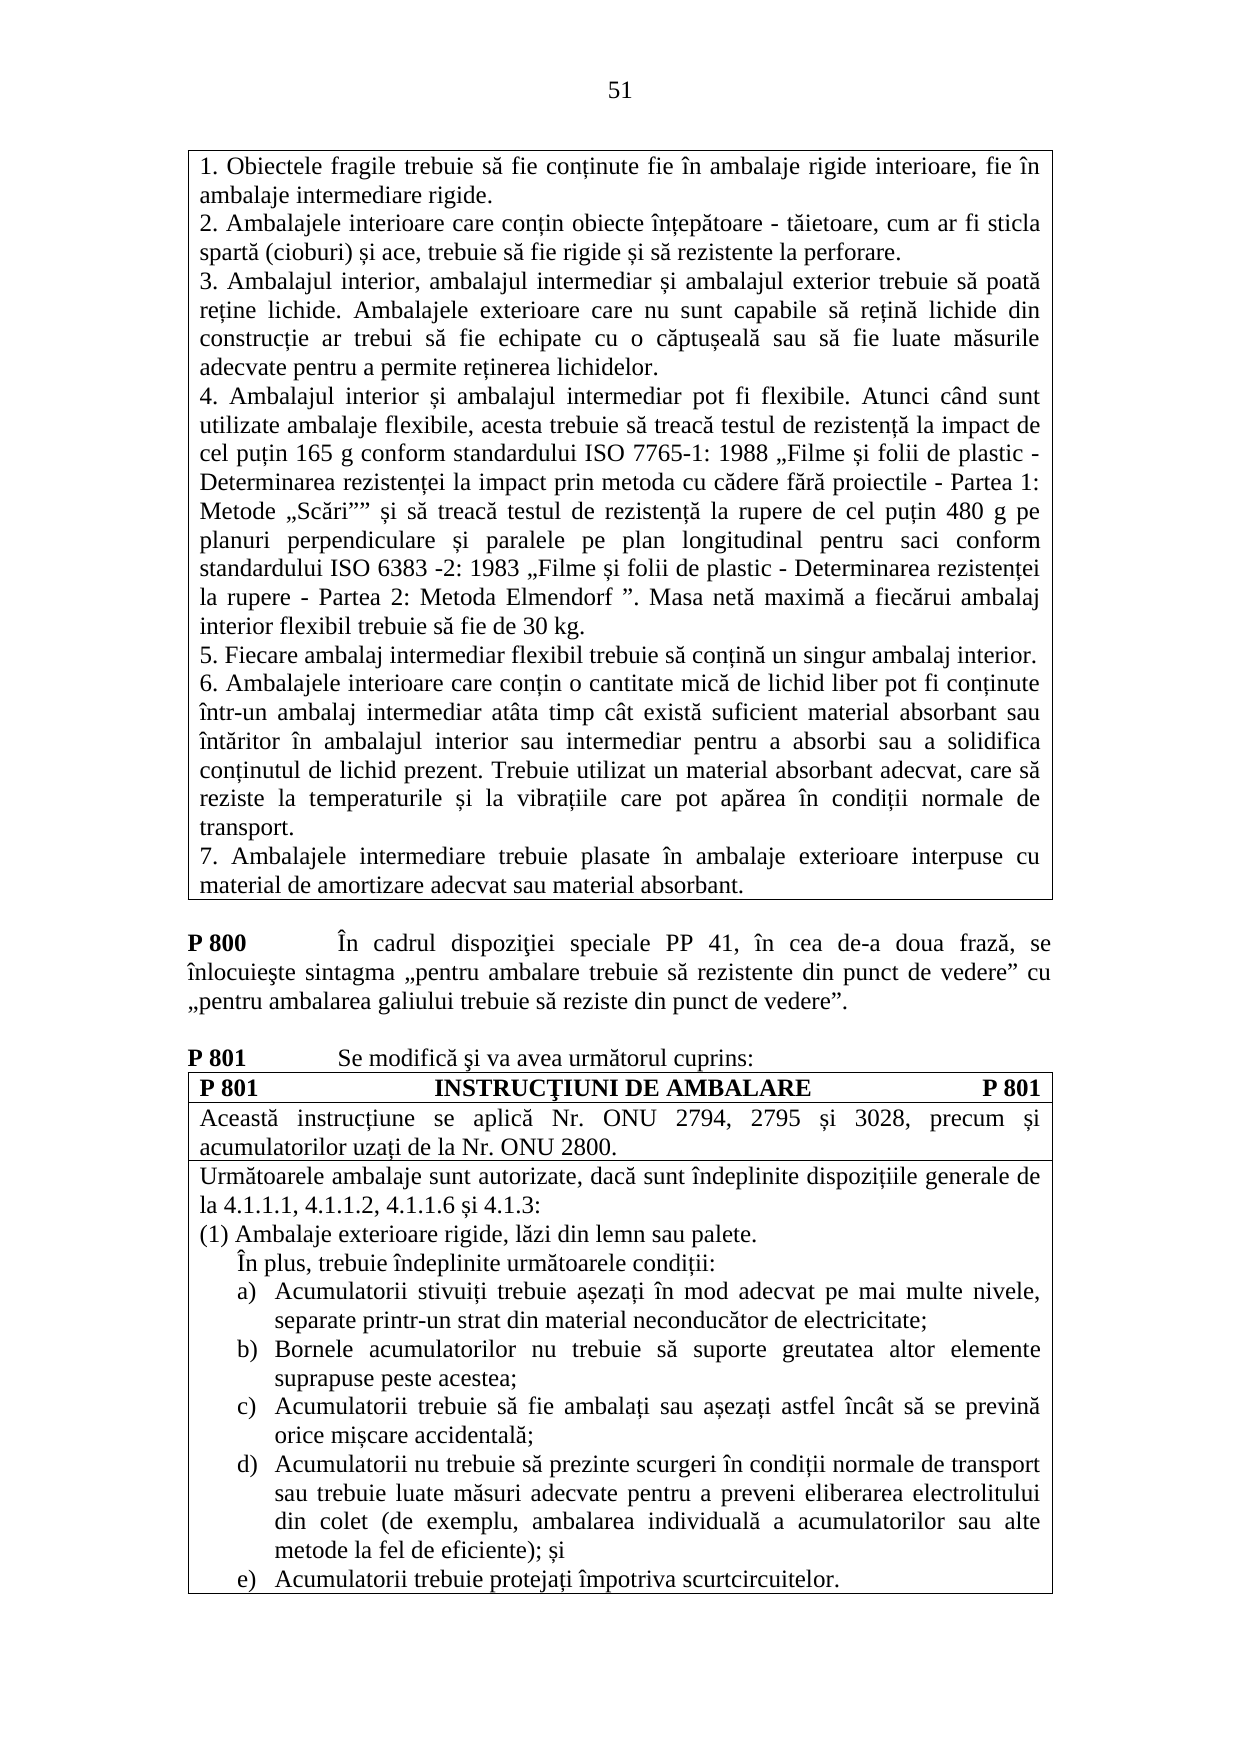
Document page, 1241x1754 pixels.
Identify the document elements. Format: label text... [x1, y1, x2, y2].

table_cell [189, 1161, 1052, 1593]
table_cell Această instrucțiune se aplică Nr. ONU 2794, 2795 și 3028, precum și acumulatorilor uzați de la Nr. ONU 2800. [189, 1103, 1052, 1160]
table_header P 801 [970, 1073, 1052, 1102]
text P 800 În cadrul dispoziţiei speciale PP 41, în cea de-a doua frază, se înlocuieşte sintagma „pentru ambalare trebuie să rezistente din punct de vedere” cu „pentru ambalarea galiului trebuie să reziste din punct de vedere”. [187, 928, 1053, 1014]
table_header P 801 [189, 1073, 276, 1102]
text P 801 Se modifică şi va avea următorul cuprins: [187, 1043, 1053, 1072]
table_header INSTRUCŢIUNI DE AMBALARE [276, 1073, 970, 1102]
